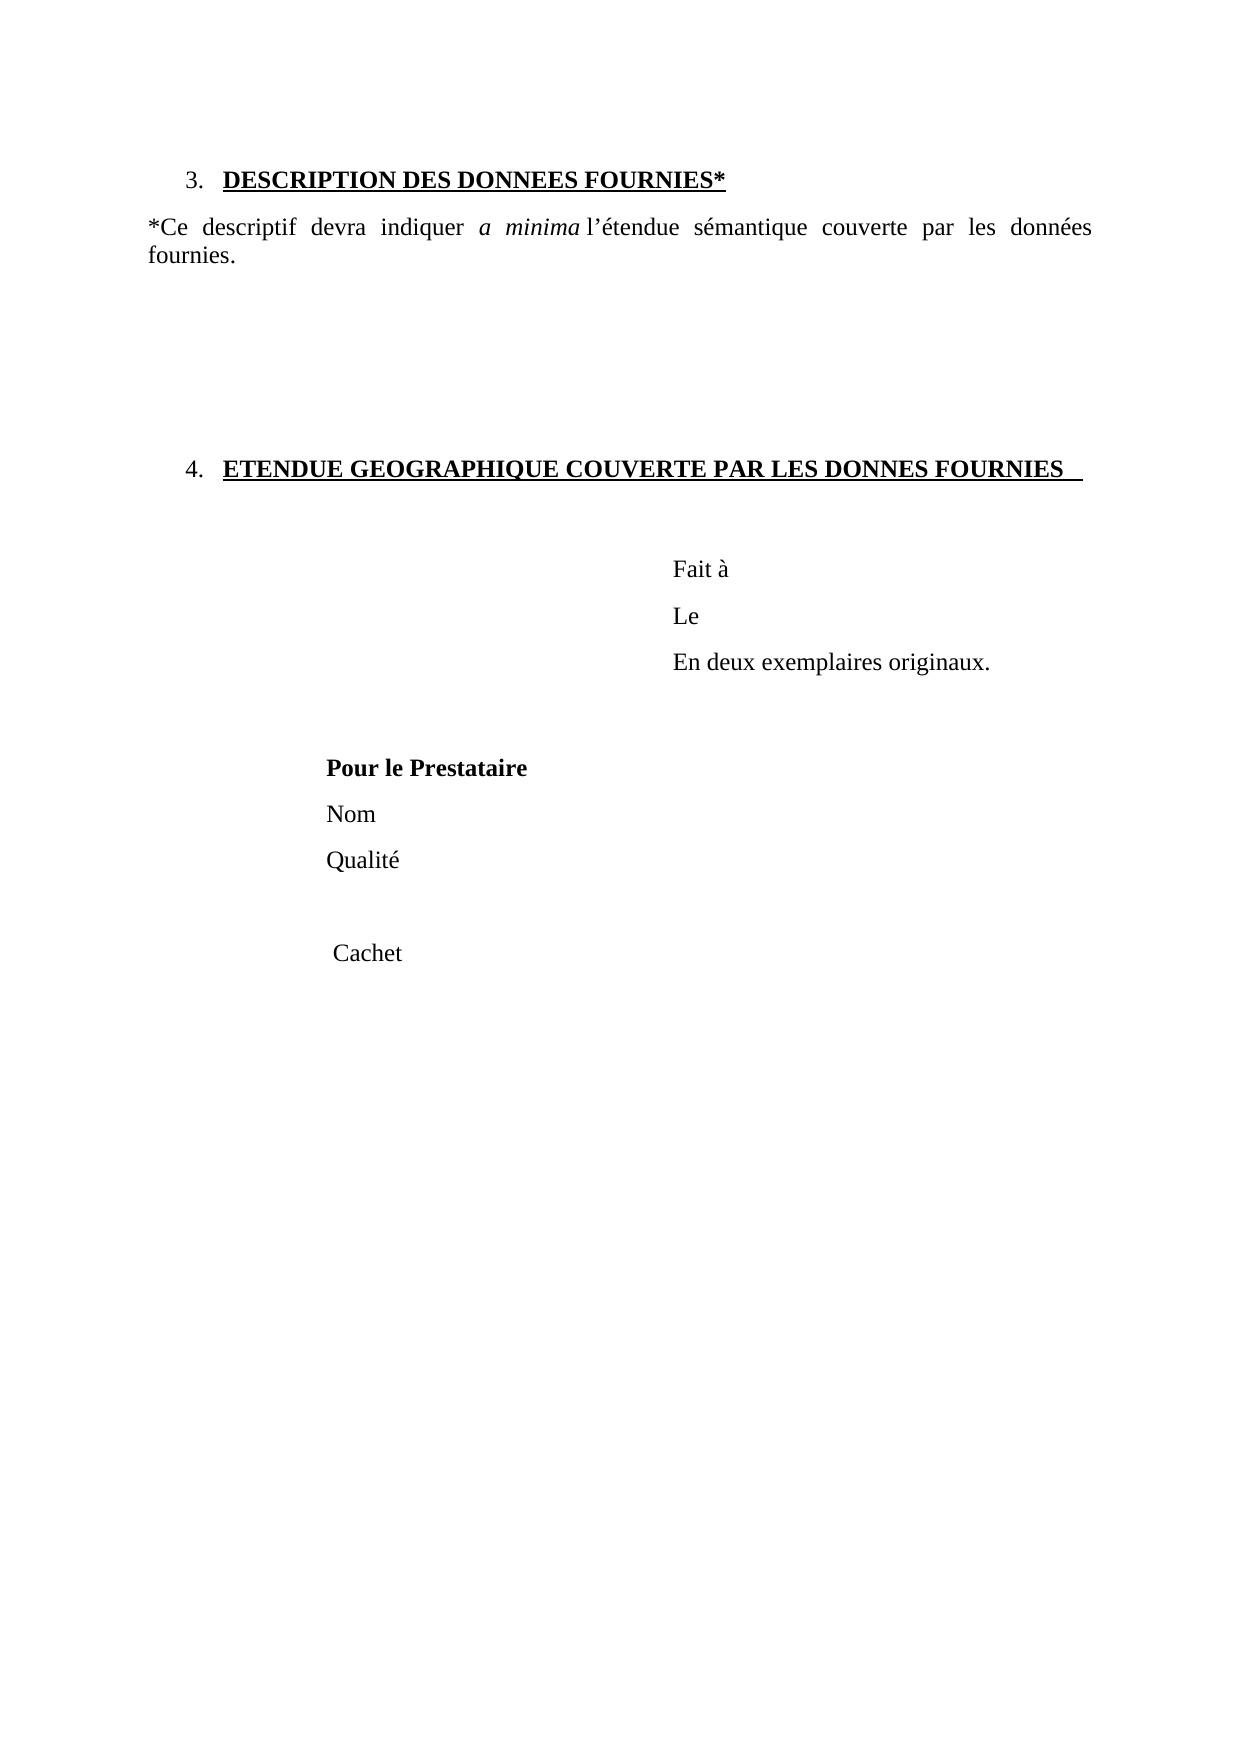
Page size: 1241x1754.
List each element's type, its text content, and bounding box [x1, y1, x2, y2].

list ETENDUE GEOGRAPHIQUE COUVERTE PAR LES DONNES FOURNIES [185, 454, 1093, 483]
text Qualité [252, 846, 1093, 874]
text Fait à [673, 554, 1093, 583]
list DESCRIPTION DES DONNEES FOURNIES* [185, 165, 1093, 194]
text Pour le Prestataire [252, 753, 1093, 781]
text En deux exemplaires originaux. [673, 647, 1093, 676]
text *Ce descriptif devra indiquer a minima l’étendue sémantique couverte par les données fournies. [148, 212, 1093, 269]
text Cachet [148, 938, 1093, 967]
text Le [673, 601, 1093, 629]
text Nom [326, 799, 1093, 828]
